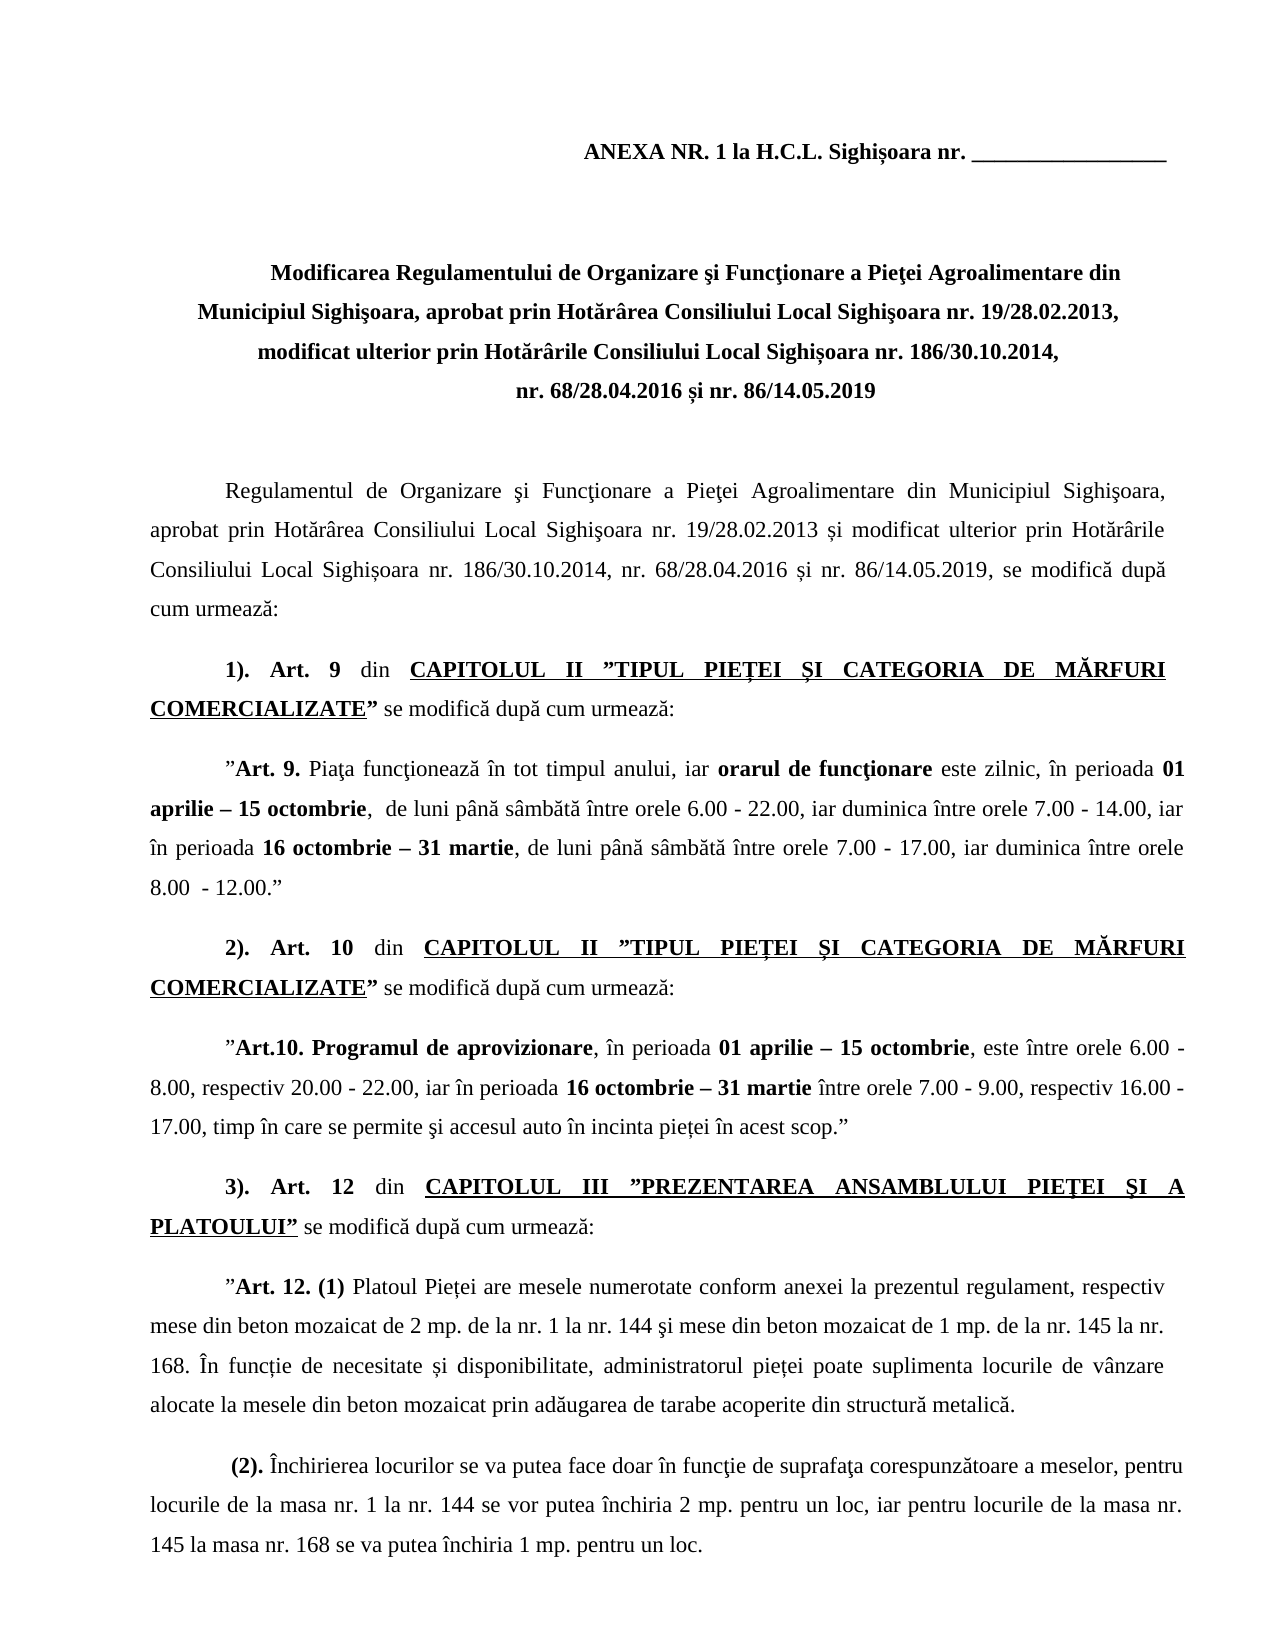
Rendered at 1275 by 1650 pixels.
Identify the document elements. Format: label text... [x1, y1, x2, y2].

text 3). Art. 12 din CAPITOLUL III ”PREZENTAREA ANSAMBLULUI PIEŢEI ŞI A PLATOULUI” se modifică după cum urmează: [150, 1173, 1185, 1239]
text ”Art.10. Programul de aprovizionare, în perioada 01 aprilie – 15 octombrie, este între orele 6.00 -8.00, respectiv 20.00 - 22.00, iar în perioada 16 octombrie – 31 martie între orele 7.00 - 9.00, respectiv 16.00 -17.00, timp în care se permite şi accesul auto în incinta pieței în acest scop.” [150, 1034, 1185, 1139]
text nr. 68/28.04.2016 și nr. 86/14.05.2019 [150, 377, 1167, 403]
text Regulamentul de Organizare şi Funcţionare a Pieţei Agroalimentare din Municipiul Sighişoara, aprobat prin Hotărârea Consiliului Local Sighişoara nr. 19/28.02.2013 și modificat ulterior prin Hotărârile Consiliului Local Sighișoara nr. 186/30.10.2014, nr. 68/28.04.2016 și nr. 86/14.05.2019, se modifică după cum urmează: [150, 477, 1167, 622]
text 1). Art. 9 din CAPITOLUL II ”TIPUL PIEȚEI ȘI CATEGORIA DE MĂRFURI COMERCIALIZATE” se modifică după cum urmează: [150, 656, 1167, 722]
text 2). Art. 10 din CAPITOLUL II ”TIPUL PIEȚEI ȘI CATEGORIA DE MĂRFURI COMERCIALIZATE” se modifică după cum urmează: [150, 934, 1185, 1000]
text ”Art. 9. Piaţa funcţionează în tot timpul anului, iar orarul de funcţionare este zilnic, în perioada 01 aprilie – 15 octombrie, de luni până sâmbătă între orele 6.00 - 22.00, iar duminica între orele 7.00 - 14.00, iar în perioada 16 octombrie – 31 martie, de luni până sâmbătă între orele 7.00 - 17.00, iar duminica între orele 8.00 - 12.00.” [150, 756, 1185, 900]
text (2). Închirierea locurilor se va putea face doar în funcţie de suprafaţa corespunzătoare a meselor, pentru locurile de la masa nr. 1 la nr. 144 se vor putea închiria 2 mp. pentru un loc, iar pentru locurile de la masa nr. 145 la masa nr. 168 se va putea închiria 1 mp. pentru un loc. [150, 1452, 1185, 1557]
text ANEXA NR. 1 la H.C.L. Sighișoara nr. _________________ [150, 138, 1167, 164]
text Modificarea Regulamentului de Organizare şi Funcţionare a Pieţei Agroalimentare din Municipiul Sighişoara, aprobat prin Hotărârea Consiliului Local Sighişoara nr. 19/28.02.2013, modificat ulterior prin Hotărârile Consiliului Local Sighișoara nr. 186/30.10.2014, [150, 259, 1167, 364]
text ”Art. 12. (1) Platoul Pieței are mesele numerotate conform anexei la prezentul regulament, respectiv mese din beton mozaicat de 2 mp. de la nr. 1 la nr. 144 şi mese din beton mozaicat de 1 mp. de la nr. 145 la nr. 168. În funcție de necesitate și disponibilitate, administratorul pieței poate suplimenta locurile de vânzare alocate la mesele din beton mozaicat prin adăugarea de tarabe acoperite din structură metalică. [150, 1273, 1167, 1418]
